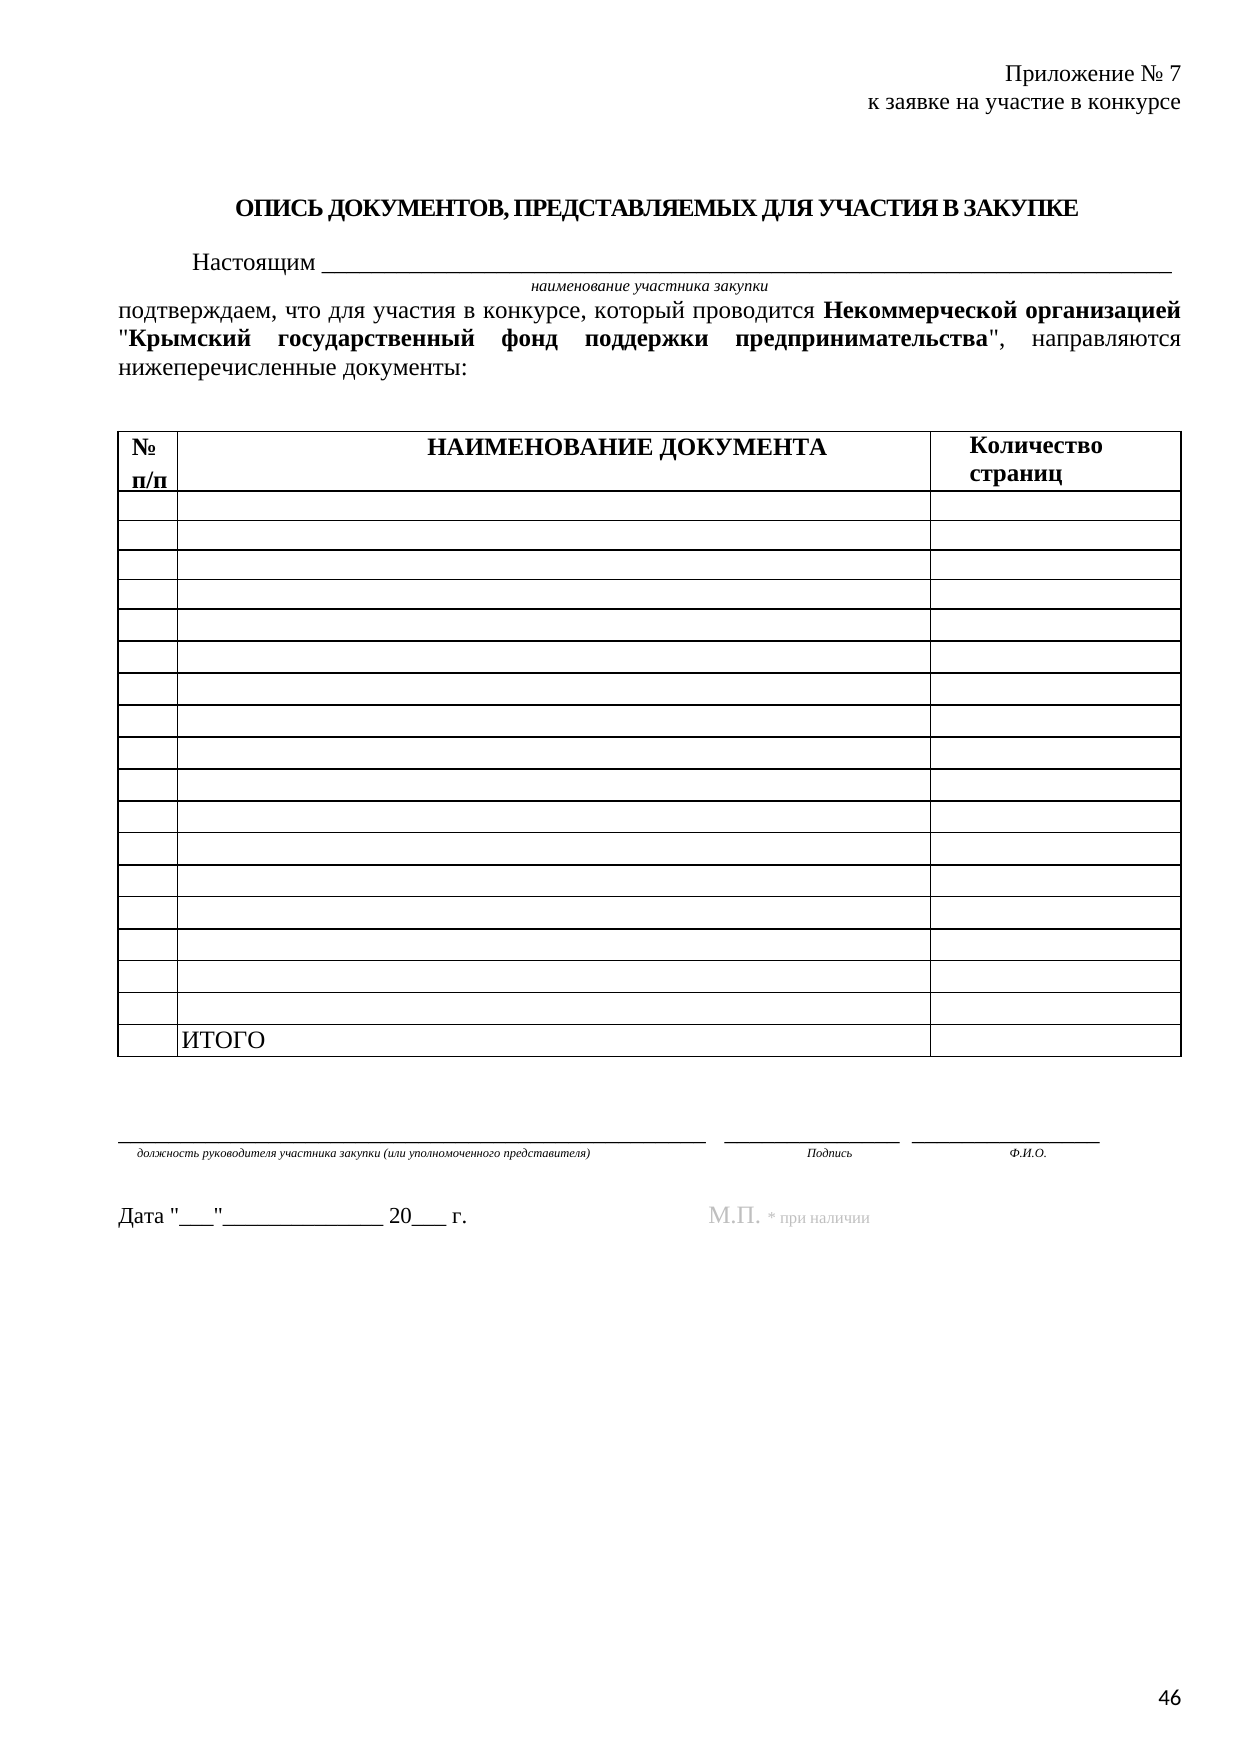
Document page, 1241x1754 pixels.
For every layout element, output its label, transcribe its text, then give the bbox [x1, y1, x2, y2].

table_cell [178, 993, 930, 1024]
table_cell [119, 551, 177, 578]
table_cell [931, 930, 1180, 960]
table_cell [178, 610, 930, 640]
table_cell [119, 738, 177, 768]
table_cell [119, 642, 177, 672]
table_cell [119, 706, 177, 736]
text _______________________________________________ ______________ _______________ [118, 1117, 1181, 1145]
text к заявке на участие в конкурсе [118, 87, 1181, 114]
text подтверждаем, что для участия в конкурсе, который проводится Некоммерческой организацией "Крымский государственный фонд поддержки предпринимательства", направляются нижеперечисленные документы: [118, 295, 1181, 381]
table_cell [178, 580, 930, 608]
table_cell [178, 642, 930, 672]
table_cell [178, 833, 930, 864]
table_cell [931, 642, 1180, 672]
table_cell [931, 580, 1180, 608]
table_cell [119, 833, 177, 864]
table_header НАИМЕНОВАНИЕ ДОКУМЕНТА [178, 432, 930, 490]
table_cell [931, 492, 1180, 519]
table_cell [119, 866, 177, 896]
text ОПИСЬ ДОКУМЕНТОВ, ПРЕДСТАВЛЯЕМЫХ ДЛЯ УЧАСТИЯ В ЗАКУПКЕ [134, 193, 1181, 222]
text Приложение № 7 [118, 59, 1181, 87]
table_cell [178, 897, 930, 928]
table_cell [178, 738, 930, 768]
table_cell [178, 674, 930, 704]
table_cell [119, 521, 177, 549]
table_cell [119, 961, 177, 992]
table_cell ИТОГО [178, 1025, 930, 1056]
table_cell [119, 770, 177, 800]
table_cell [931, 833, 1180, 864]
table_cell [931, 897, 1180, 928]
table_cell [931, 1025, 1180, 1056]
table_cell [931, 770, 1180, 800]
table_header Количество страниц [931, 432, 1180, 490]
table_cell [931, 993, 1180, 1024]
table_cell [931, 802, 1180, 832]
table_cell [119, 897, 177, 928]
table_cell [178, 930, 930, 960]
table_cell [178, 706, 930, 736]
table_cell [119, 1025, 177, 1056]
table_cell [119, 492, 177, 519]
table_cell [119, 674, 177, 704]
table_header № п/п [119, 432, 177, 490]
table_cell [931, 610, 1180, 640]
table_cell [178, 551, 930, 578]
table_cell [178, 866, 930, 896]
table_cell [931, 866, 1180, 896]
text Дата "___"______________ 20___ г. М.П. * при наличии [118, 1200, 1181, 1229]
table_cell [931, 738, 1180, 768]
table_cell [178, 961, 930, 992]
text Настоящим ____________________________________________________________________ [118, 247, 1181, 276]
table_cell [178, 802, 930, 832]
table_cell [931, 674, 1180, 704]
table_cell [119, 610, 177, 640]
text наименование участника закупки [118, 276, 1181, 295]
table_cell [119, 930, 177, 960]
table_cell [119, 993, 177, 1024]
table_cell [178, 521, 930, 549]
text должность руководителя участника закупки (или уполномоченного представителя) Подпись Ф.И.О. [118, 1145, 1181, 1160]
table_cell [178, 492, 930, 519]
table_cell [119, 580, 177, 608]
table_cell [931, 706, 1180, 736]
table_cell [931, 551, 1180, 578]
table_cell [931, 521, 1180, 549]
table_cell [931, 961, 1180, 992]
table_cell [178, 770, 930, 800]
table_cell [119, 802, 177, 832]
